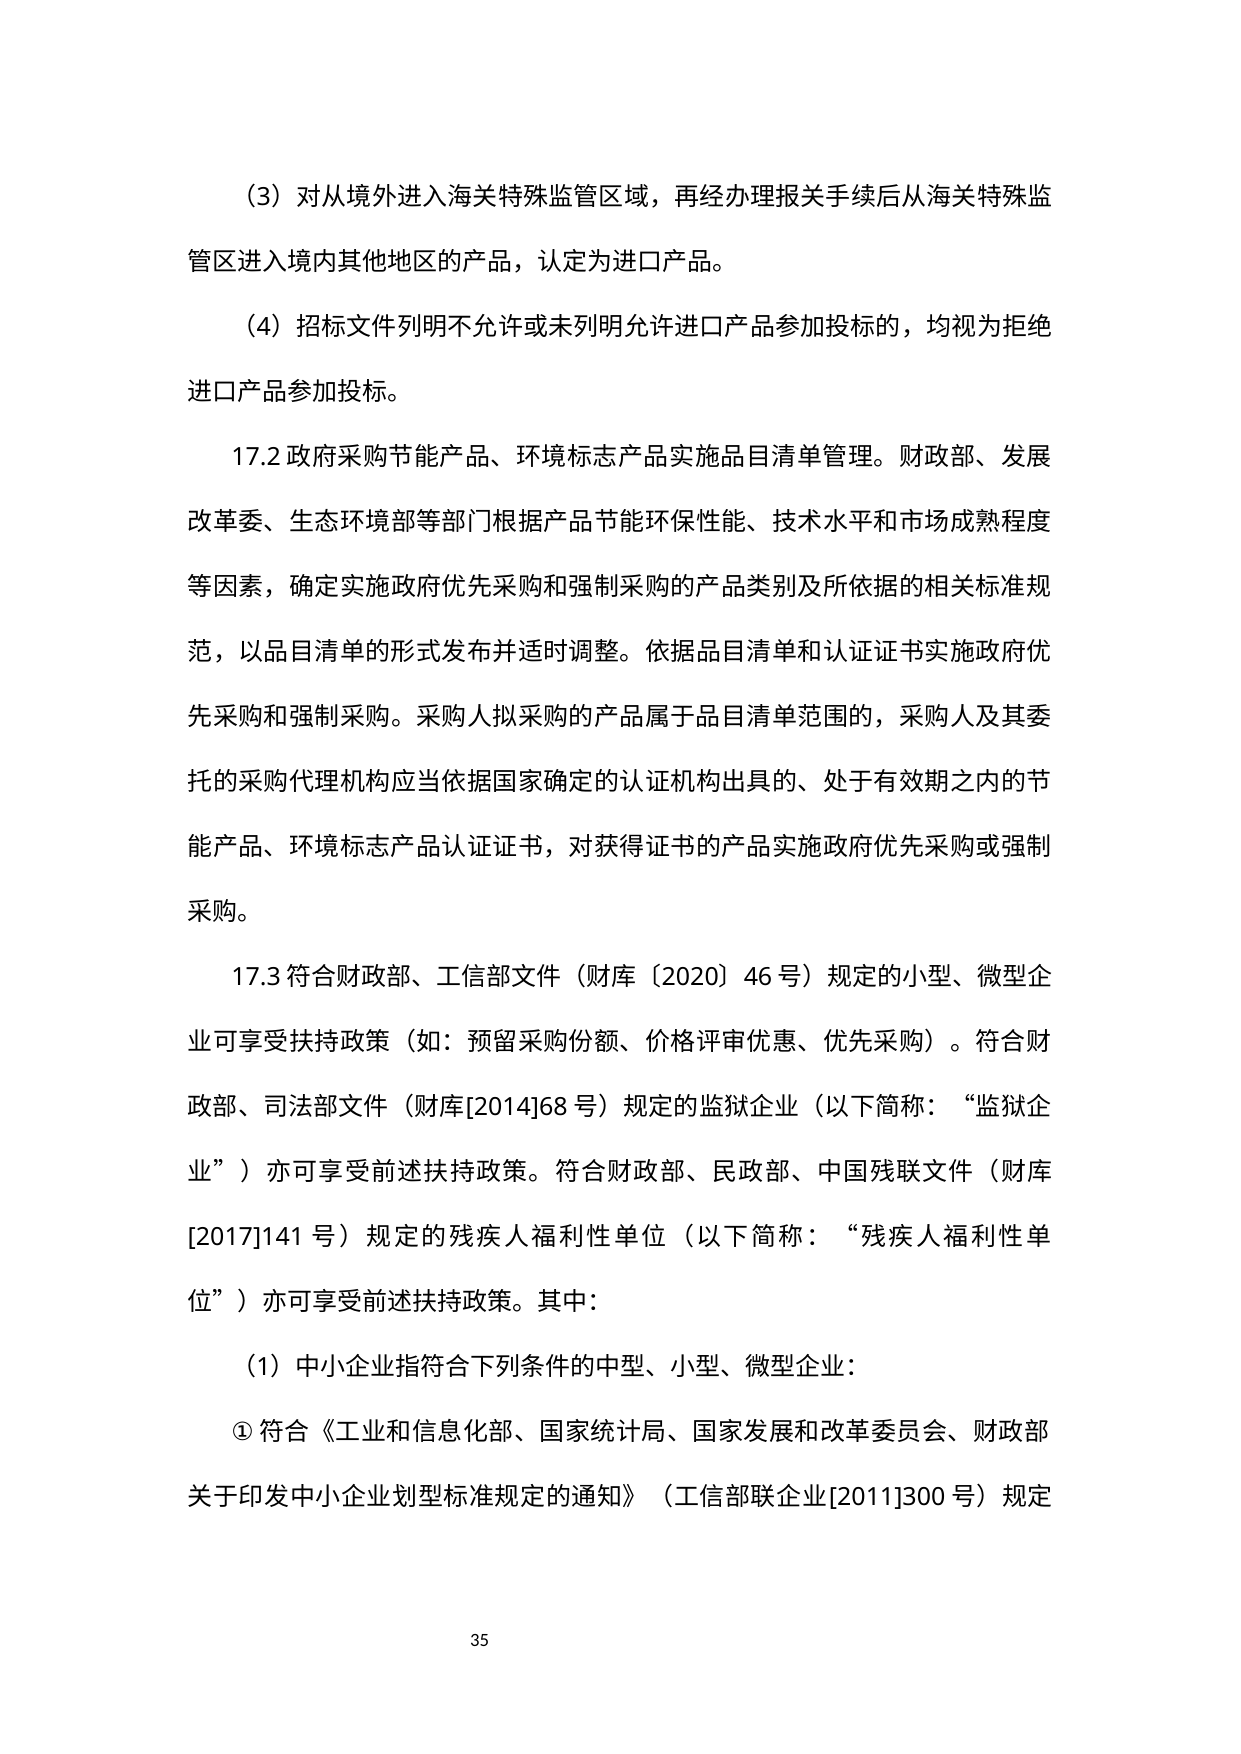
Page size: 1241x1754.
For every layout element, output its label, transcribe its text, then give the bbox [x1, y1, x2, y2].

text （3）对从境外进入海关特殊监管区域，再经办理报关手续后从海关特殊监管区进入境内其他地区的产品，认定为进口产品。 [187, 162, 1053, 292]
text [187, 1397, 1053, 1527]
text 17.2政府采购节能产品、环境标志产品实施品目清单管理。财政部、发展改革委、生态环境部等部门根据产品节能环保性能、技术水平和市场成熟程度等因素，确定实施政府优先采购和强制采购的产品类别及所依据的相关标准规范，以品目清单的形式发布并适时调整。依据品目清单和认证证书实施政府优先采购和强制采购。采购人拟采购的产品属于品目清单范围的，采购人及其委托的采购代理机构应当依据国家确定的认证机构出具的、处于有效期之内的节能产品、环境标志产品认证证书，对获得证书的产品实施政府优先采购或强制采购。 [187, 422, 1053, 942]
text （1）中小企业指符合下列条件的中型、小型、微型企业： [187, 1332, 1053, 1397]
text （4）招标文件列明不允许或未列明允许进口产品参加投标的，均视为拒绝进口产品参加投标。 [187, 292, 1053, 422]
text 17.3符合财政部、工信部文件（财库〔2020〕46号）规定的小型、微型企业可享受扶持政策（如：预留采购份额、价格评审优惠、优先采购）。符合财政部、司法部文件（财库[2014]68号）规定的监狱企业（以下简称：“监狱企业”）亦可享受前述扶持政策。符合财政部、民政部、中国残联文件（财库[2017]141号）规定的残疾人福利性单位（以下简称：“残疾人福利性单位”）亦可享受前述扶持政策。其中： [187, 942, 1053, 1332]
